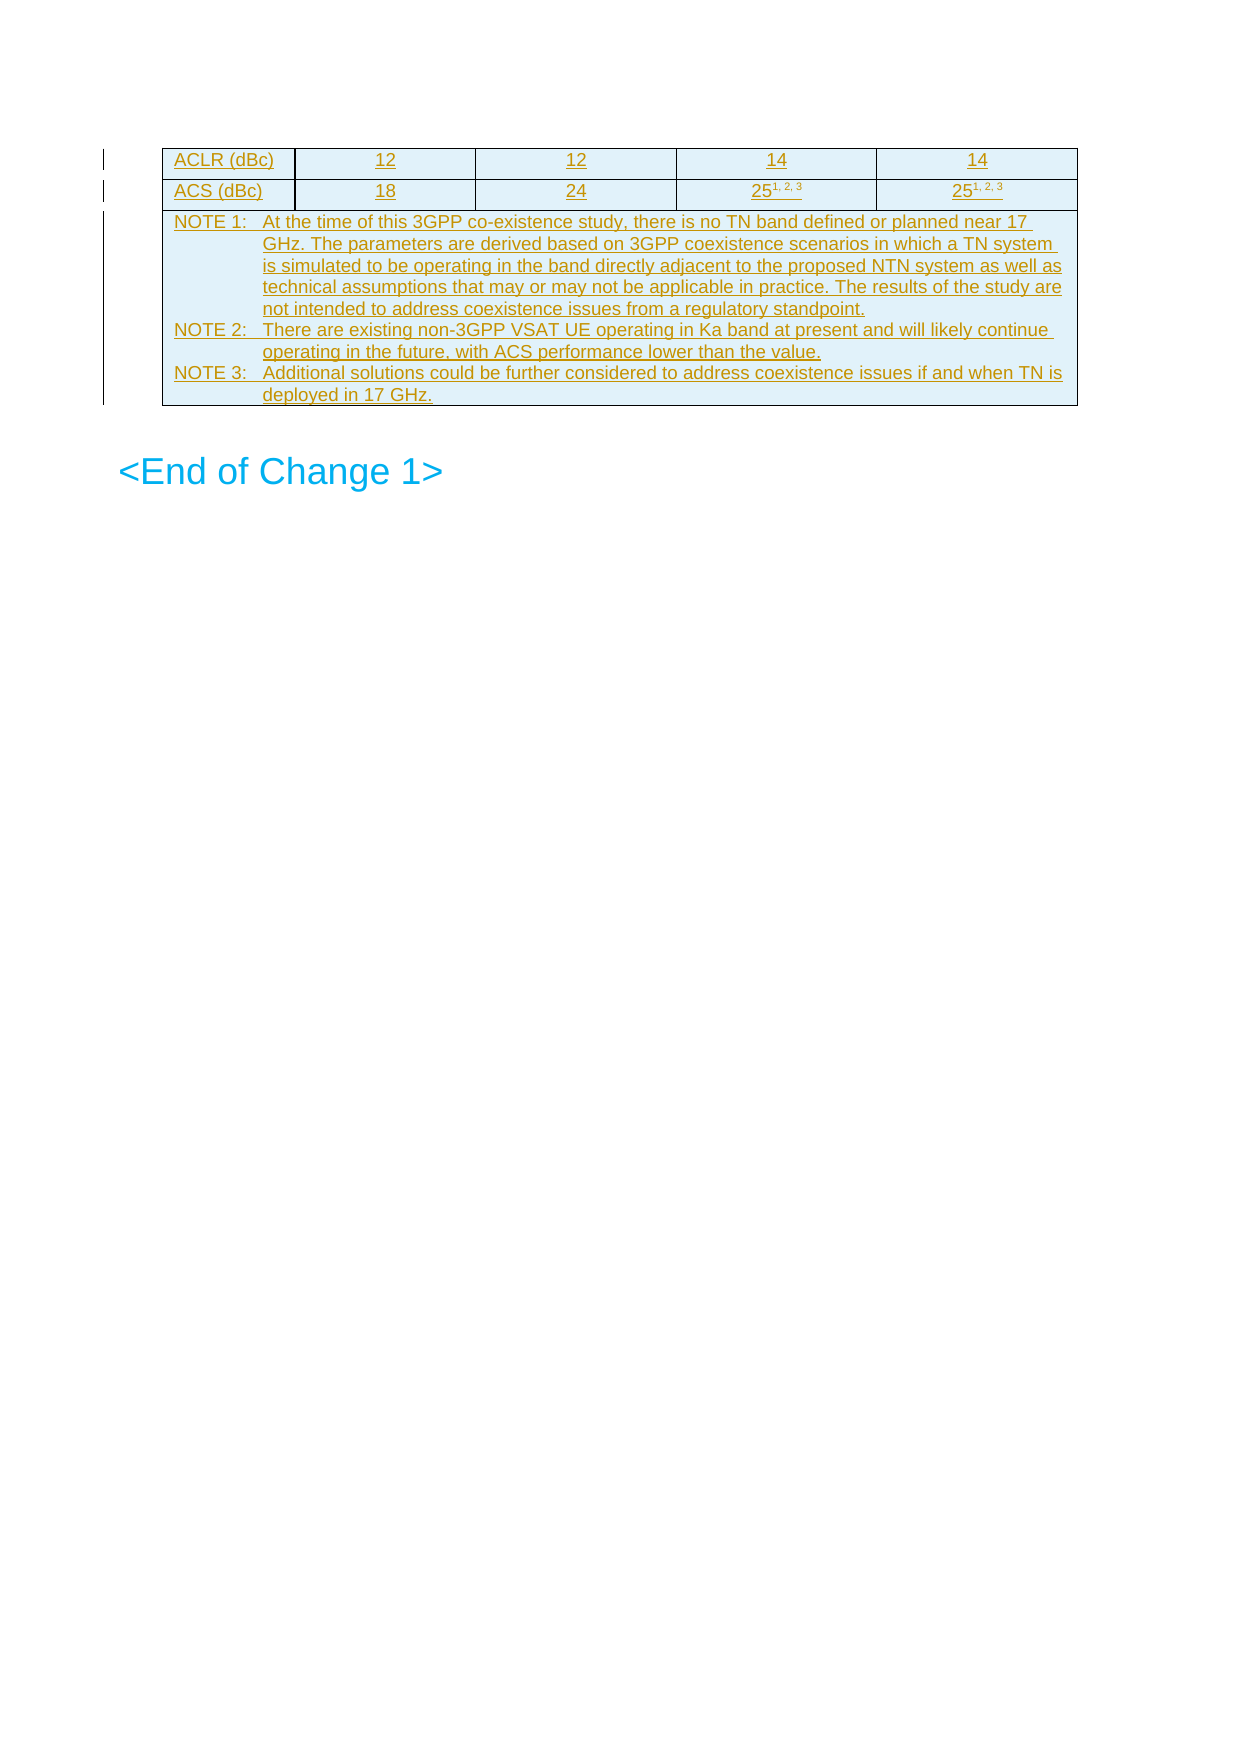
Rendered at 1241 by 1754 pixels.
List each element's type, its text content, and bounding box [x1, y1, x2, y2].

text <End of Change 1> [118, 449, 1122, 492]
